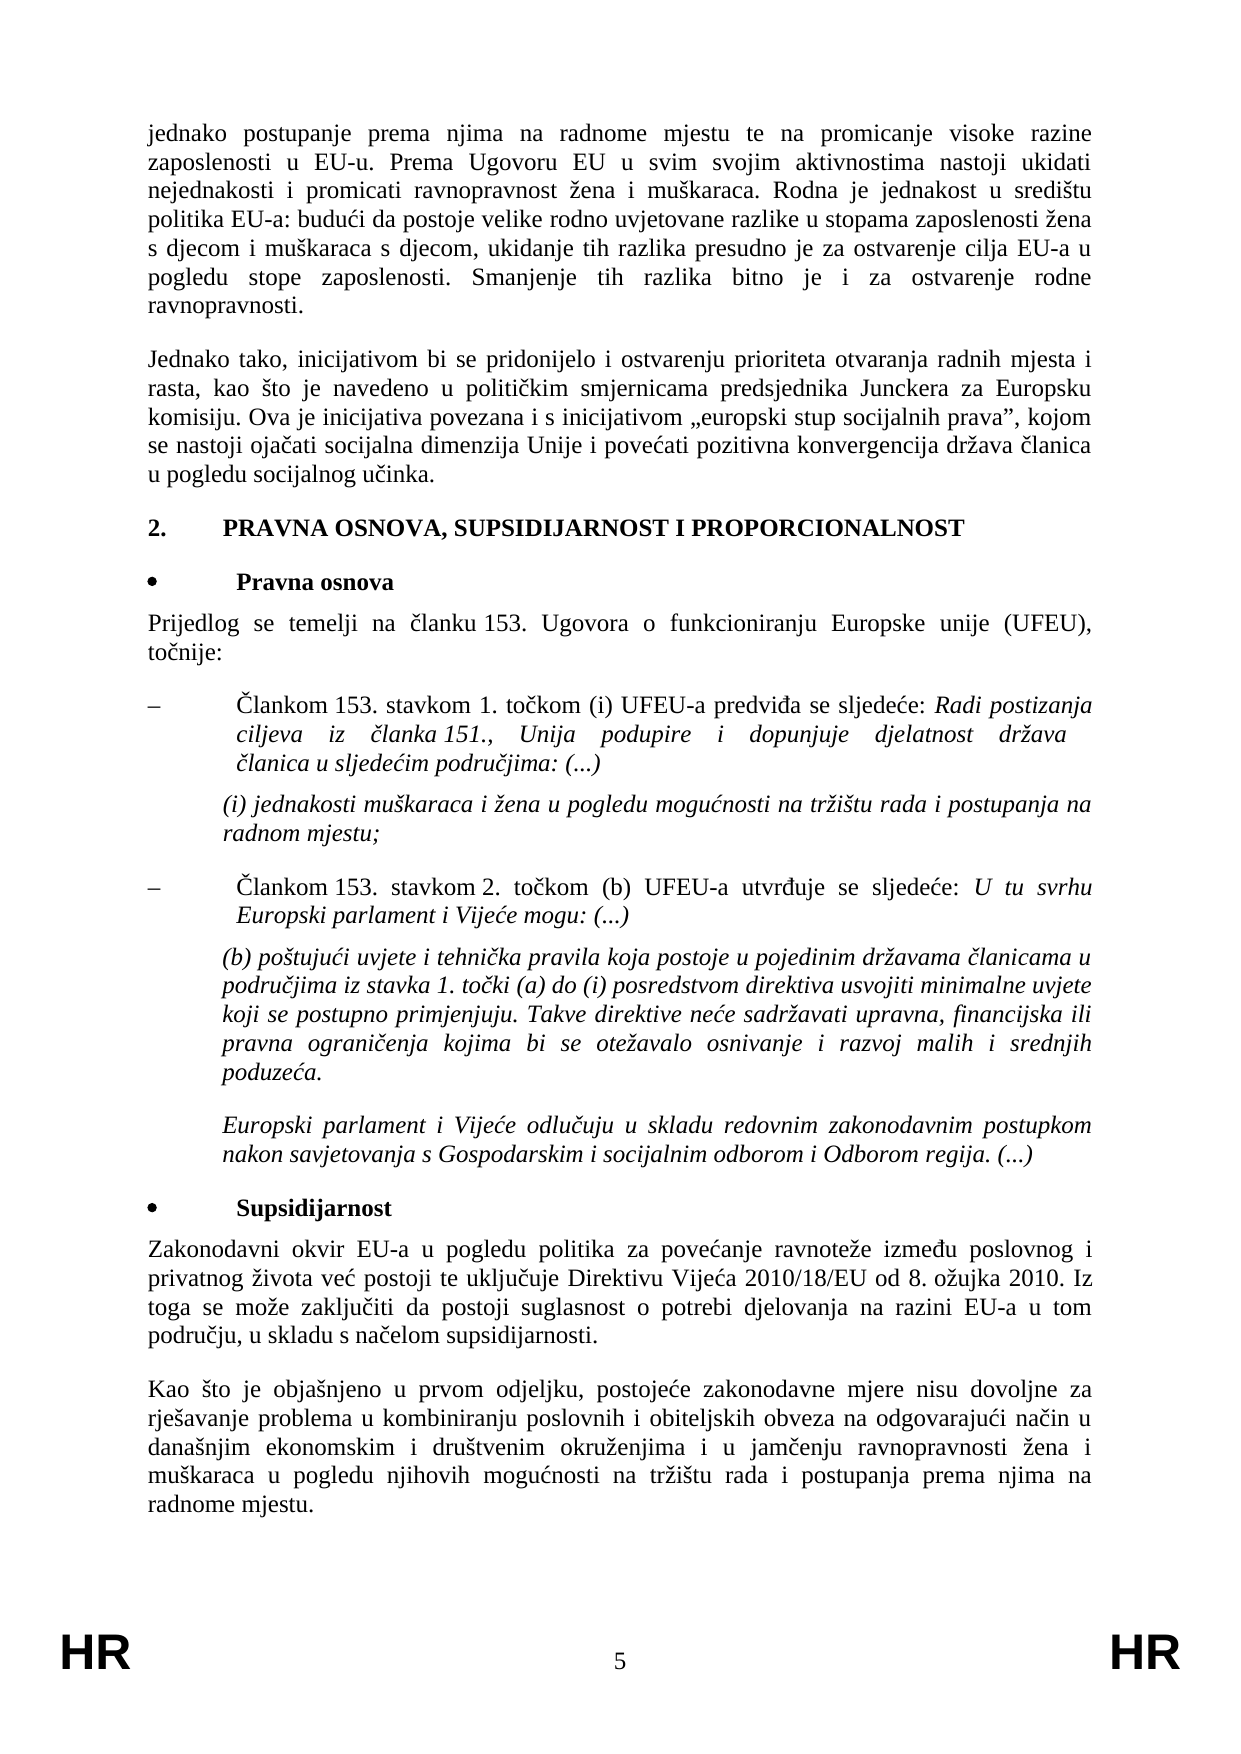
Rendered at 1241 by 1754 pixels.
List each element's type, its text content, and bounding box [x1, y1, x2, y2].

text (b) poštujući uvjete i tehnička pravila koja postoje u pojedinim državama članicama u područjima iz stavka 1. točki (a) do (i) posredstvom direktiva usvojiti minimalne uvjete koji se postupno primjenjuju. Takve direktive neće sadržavati upravna, financijska ili pravna ograničenja kojima bi se otežavalo osnivanje i razvoj malih i srednjih poduzeća. [222, 942, 1093, 1086]
text Zakonodavni okvir EU-a u pogledu politika za povećanje ravnoteže između poslovnog i privatnog života već postoji te uključuje Direktivu Vijeća 2010/18/EU od 8. ožujka 2010. Iz toga se može zaključiti da postoji suglasnost o potrebi djelovanja na razini EU-a u tom području, u skladu s načelom supsidijarnosti. [148, 1234, 1093, 1349]
text Europski parlament i Vijeće odlučuju u skladu redovnim zakonodavnim postupkom nakon savjetovanja s Gospodarskim i socijalnim odborom i Odborom regija. (...) [222, 1111, 1093, 1168]
text Prijedlog se temelji na članku 153. Ugovora o funkcioniranju Europske unije (UFEU), točnije: [148, 608, 1093, 666]
text Jednako tako, inicijativom bi se pridonijelo i ostvarenju prioriteta otvaranja radnih mjesta i rasta, kao što je navedeno u političkim smjernicama predsjednika Junckera za Europsku komisiju. Ova je inicijativa povezana i s inicijativom „europski stup socijalnih prava”, kojom se nastoji ojačati socijalna dimenzija Unije i povećati pozitivna konvergencija država članica u pogledu socijalnog učinka. [148, 344, 1093, 488]
text Supsidijarnost [148, 1193, 1093, 1222]
text 2. PRAVNA OSNOVA, SUPSIDIJARNOST I PROPORCIONALNOST [148, 513, 1093, 542]
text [148, 118, 1093, 319]
text Pravna osnova [148, 567, 1093, 596]
text Kao što je objašnjeno u prvom odjeljku, postojeće zakonodavne mjere nisu dovoljne za rješavanje problema u kombiniranju poslovnih i obiteljskih obveza na odgovarajući način u današnjim ekonomskim i društvenim okruženjima i u jamčenju ravnopravnosti žena i muškaraca u pogledu njihovih mogućnosti na tržištu rada i postupanja prema njima na radnome mjestu. [148, 1374, 1093, 1518]
text Člankom 153. stavkom 2. točkom (b) UFEU-a utvrđuje se sljedeće: U tu svrhu Europski parlament i Vijeće mogu: (...) [148, 872, 1093, 929]
text (i) jednakosti muškaraca i žena u pogledu mogućnosti na tržištu rada i postupanja na radnom mjestu; [223, 789, 1093, 847]
text Člankom 153. stavkom 1. točkom (i) UFEU-a predviđa se sljedeće: Radi postizanja ciljeva iz članka 151., Unija podupire i dopunjuje djelatnost država članica u sljedećim područjima: (...) [148, 691, 1093, 777]
